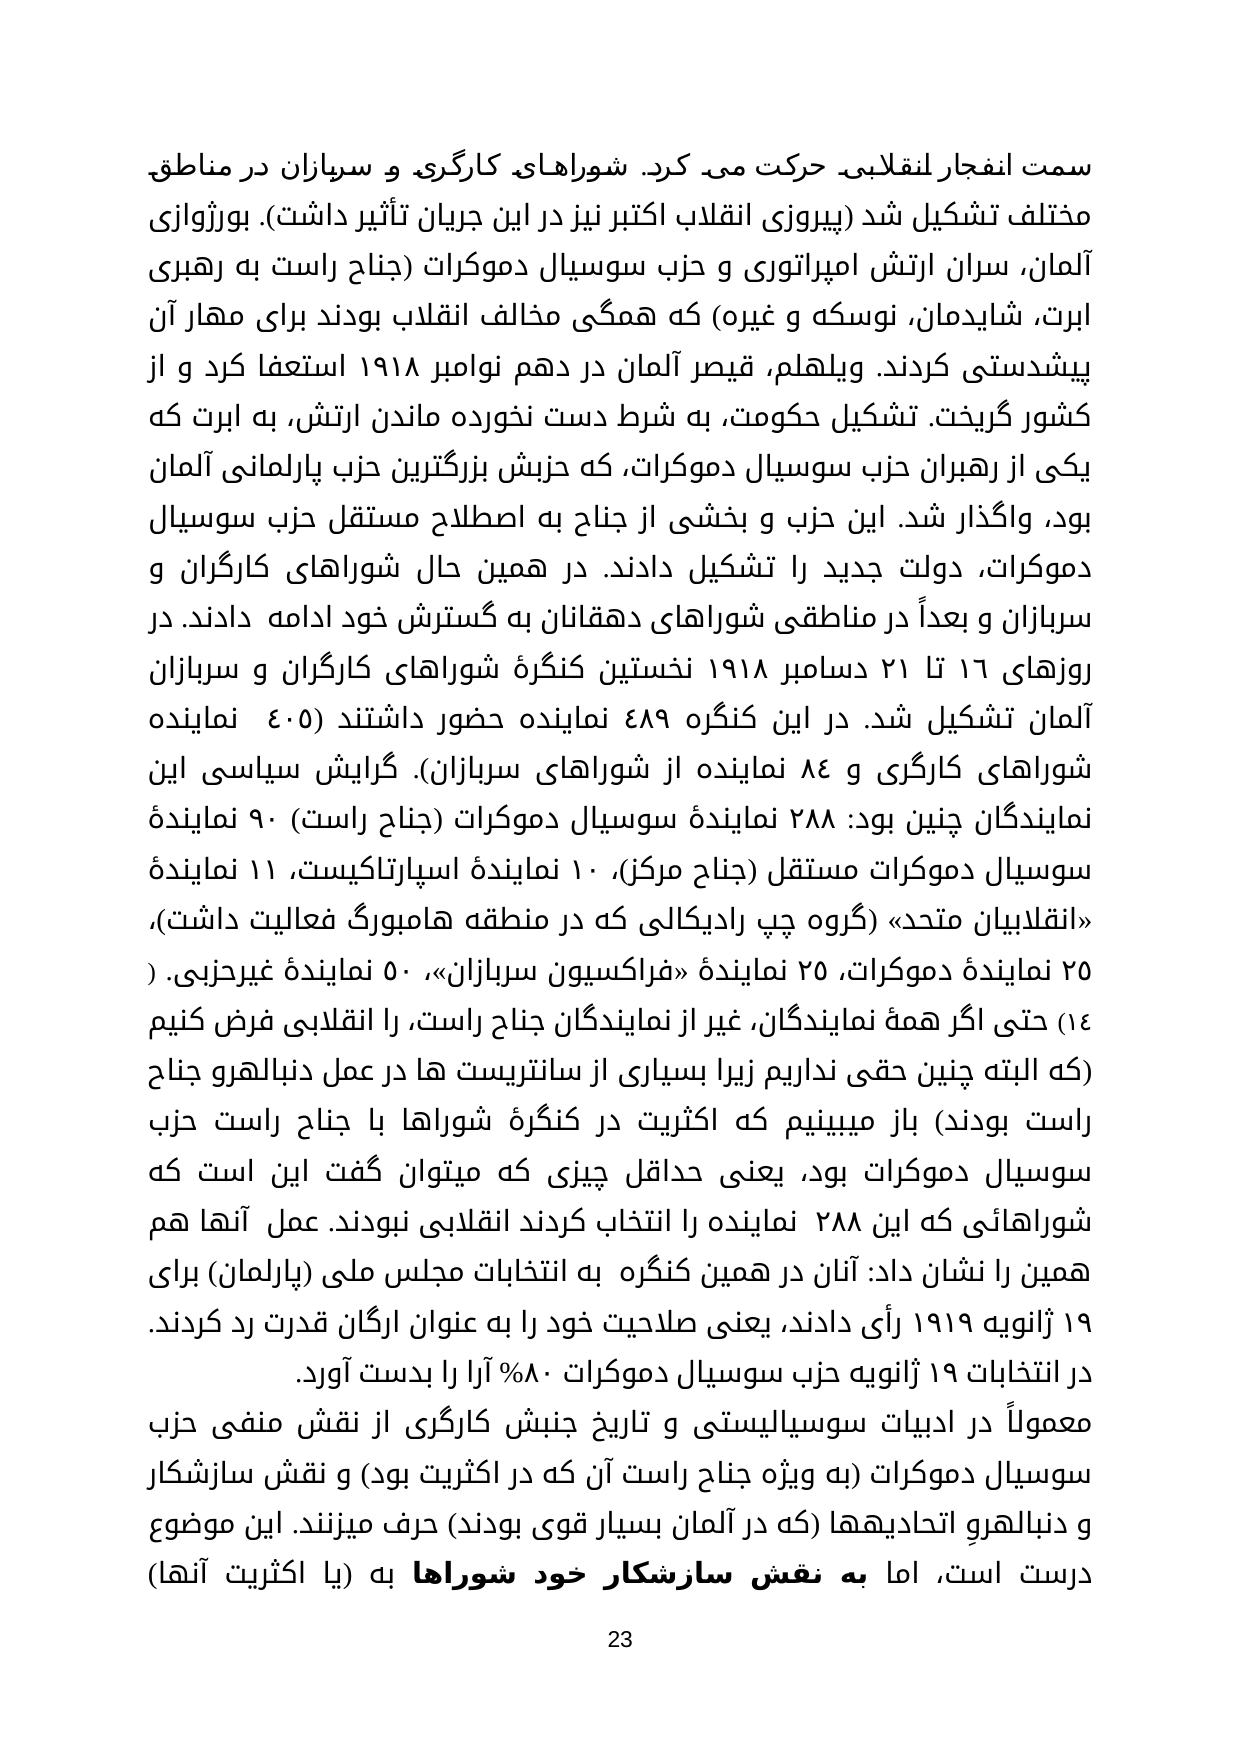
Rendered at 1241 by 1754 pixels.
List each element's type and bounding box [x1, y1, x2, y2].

text [148, 148, 1093, 1389]
text [148, 1405, 1093, 1590]
